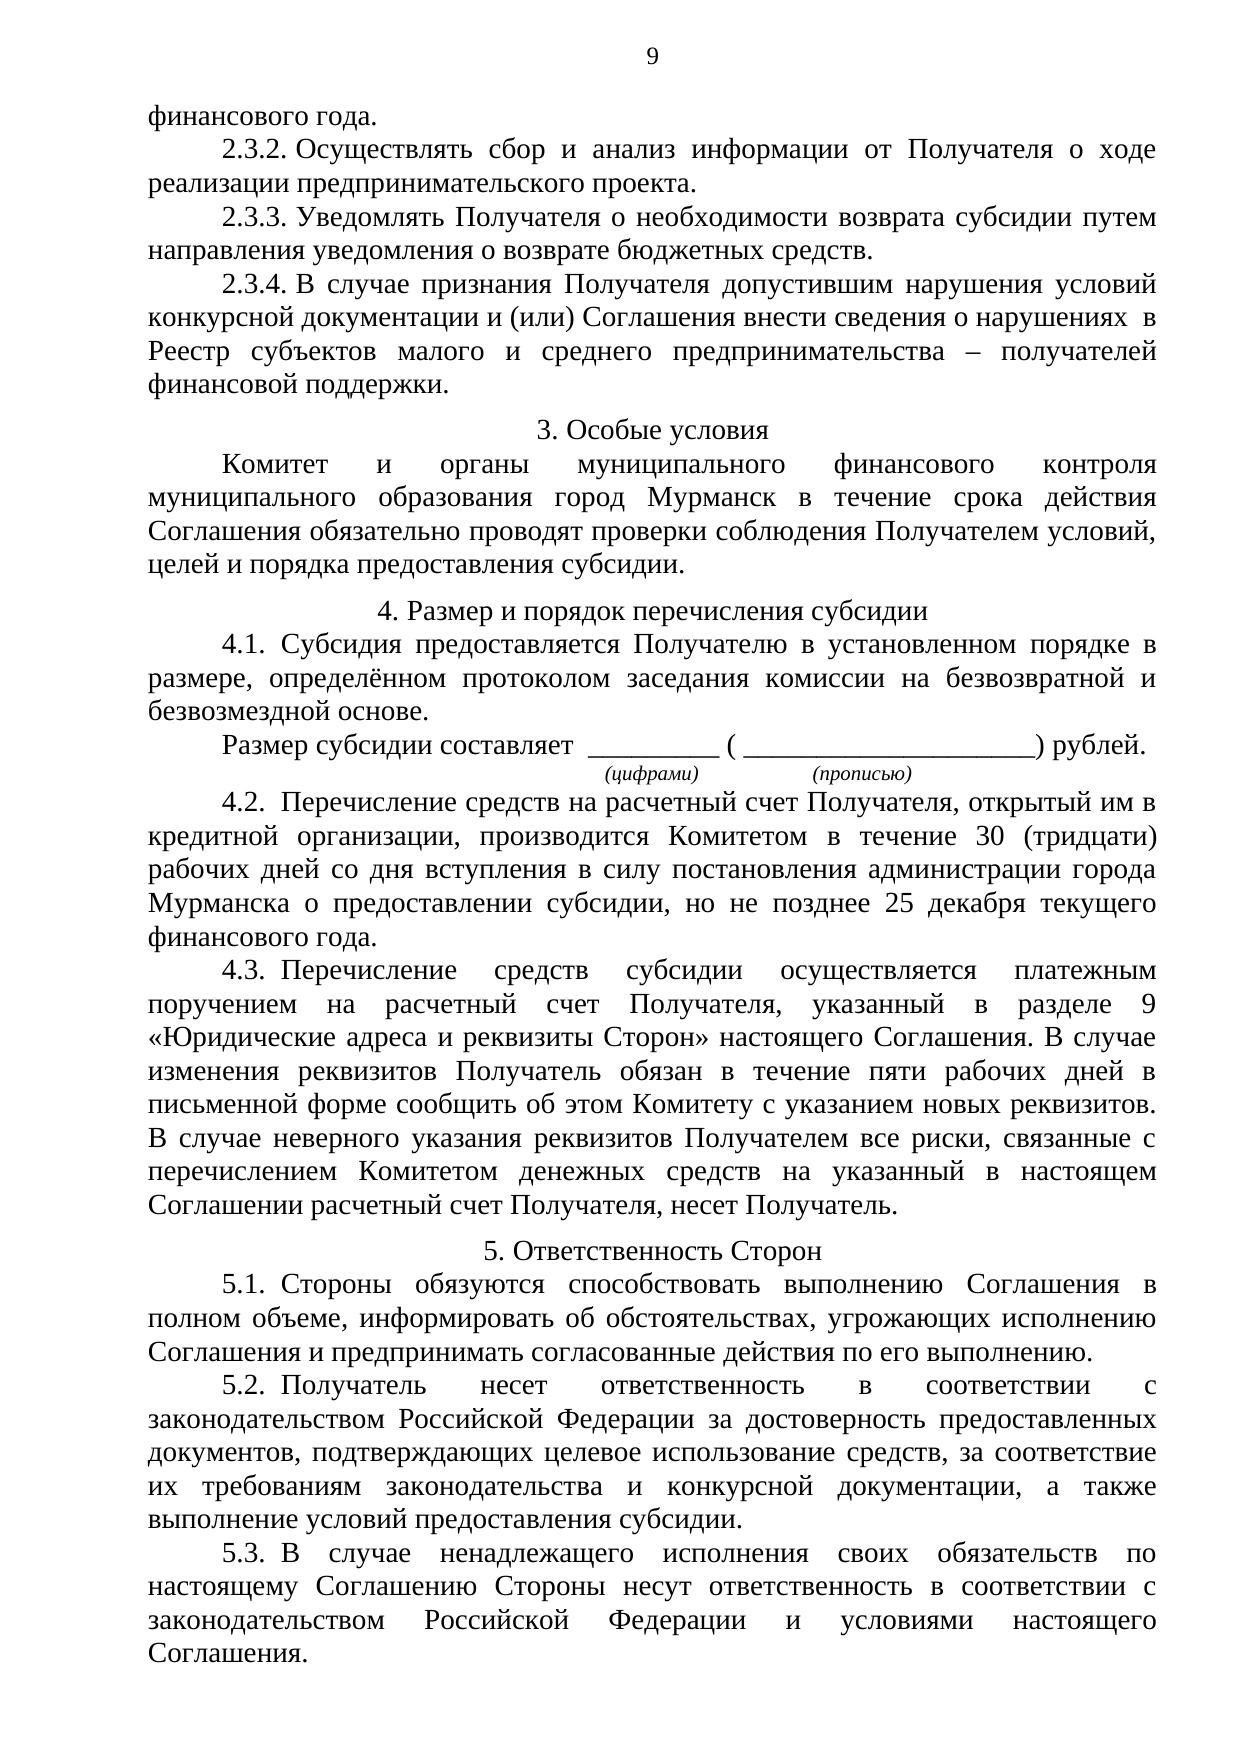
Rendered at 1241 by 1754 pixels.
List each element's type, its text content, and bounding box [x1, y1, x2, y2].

list Размер и порядок перечисления субсидии [148, 593, 1157, 626]
text (цифрами) (прописью) [148, 760, 1157, 784]
text 4.1. Субсидия предоставляется Получателю в установленном порядке в размере, определённом протоколом заседания комиссии на безвозвратной и безвозмездной основе. [148, 626, 1157, 727]
text 2.3.4. В случае признания Получателя допустившим нарушения условий конкурсной документации и (или) Соглашения внести сведения о нарушениях в Реестр субъектов малого и среднего предпринимательства – получателей финансовой поддержки. [148, 266, 1157, 400]
text Комитет и органы муниципального финансового контроля муниципального образования город Мурманск в течение срока действия Соглашения обязательно проводят проверки соблюдения Получателем условий, целей и порядка предоставления субсидии. [148, 446, 1157, 580]
text 5.1. Стороны обязуются способствовать выполнению Соглашения в полном объеме, информировать об обстоятельствах, угрожающих исполнению Соглашения и предпринимать согласованные действия по его выполнению. [148, 1267, 1157, 1367]
text 5.3. В случае ненадлежащего исполнения своих обязательств по настоящему Соглашению Стороны несут ответственность в соответствии с законодательством Российской Федерации и условиями настоящего Соглашения. [148, 1535, 1157, 1669]
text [148, 98, 1157, 132]
text 4.3. Перечисление средств субсидии осуществляется платежным поручением на расчетный счет Получателя, указанный в разделе 9 «Юридические адреса и реквизиты Сторон» настоящего Соглашения. В случае изменения реквизитов Получатель обязан в течение пяти рабочих дней в письменной форме сообщить об этом Комитету с указанием новых реквизитов. В случае неверного указания реквизитов Получателем все риски, связанные с перечислением Комитетом денежных средств на указанный в настоящем Соглашении расчетный счет Получателя, несет Получатель. [148, 952, 1157, 1221]
text 2.3.3. Уведомлять Получателя о необходимости возврата субсидии путем направления уведомления о возврате бюджетных средств. [148, 199, 1157, 266]
list Особые условия [148, 412, 1157, 446]
text 5.2. Получатель несет ответственность в соответствии с законодательством Российской Федерации за достоверность предоставленных документов, подтверждающих целевое использование средств, за соответствие их требованиям законодательства и конкурсной документации, а также выполнение условий предоставления субсидии. [148, 1367, 1157, 1535]
text 4.2. Перечисление средств на расчетный счет Получателя, открытый им в кредитной организации, производится Комитетом в течение 30 (тридцати) рабочих дней со дня вступления в силу постановления администрации города Мурманска о предоставлении субсидии, но не позднее 25 декабря текущего финансового года. [148, 784, 1157, 952]
text 2.3.2. Осуществлять сбор и анализ информации от Получателя о ходе реализации предпринимательского проекта. [148, 132, 1157, 199]
list Ответственность Сторон [148, 1233, 1157, 1267]
text Размер субсидии составляет _________ ( ____________________) рублей. [148, 727, 1157, 760]
